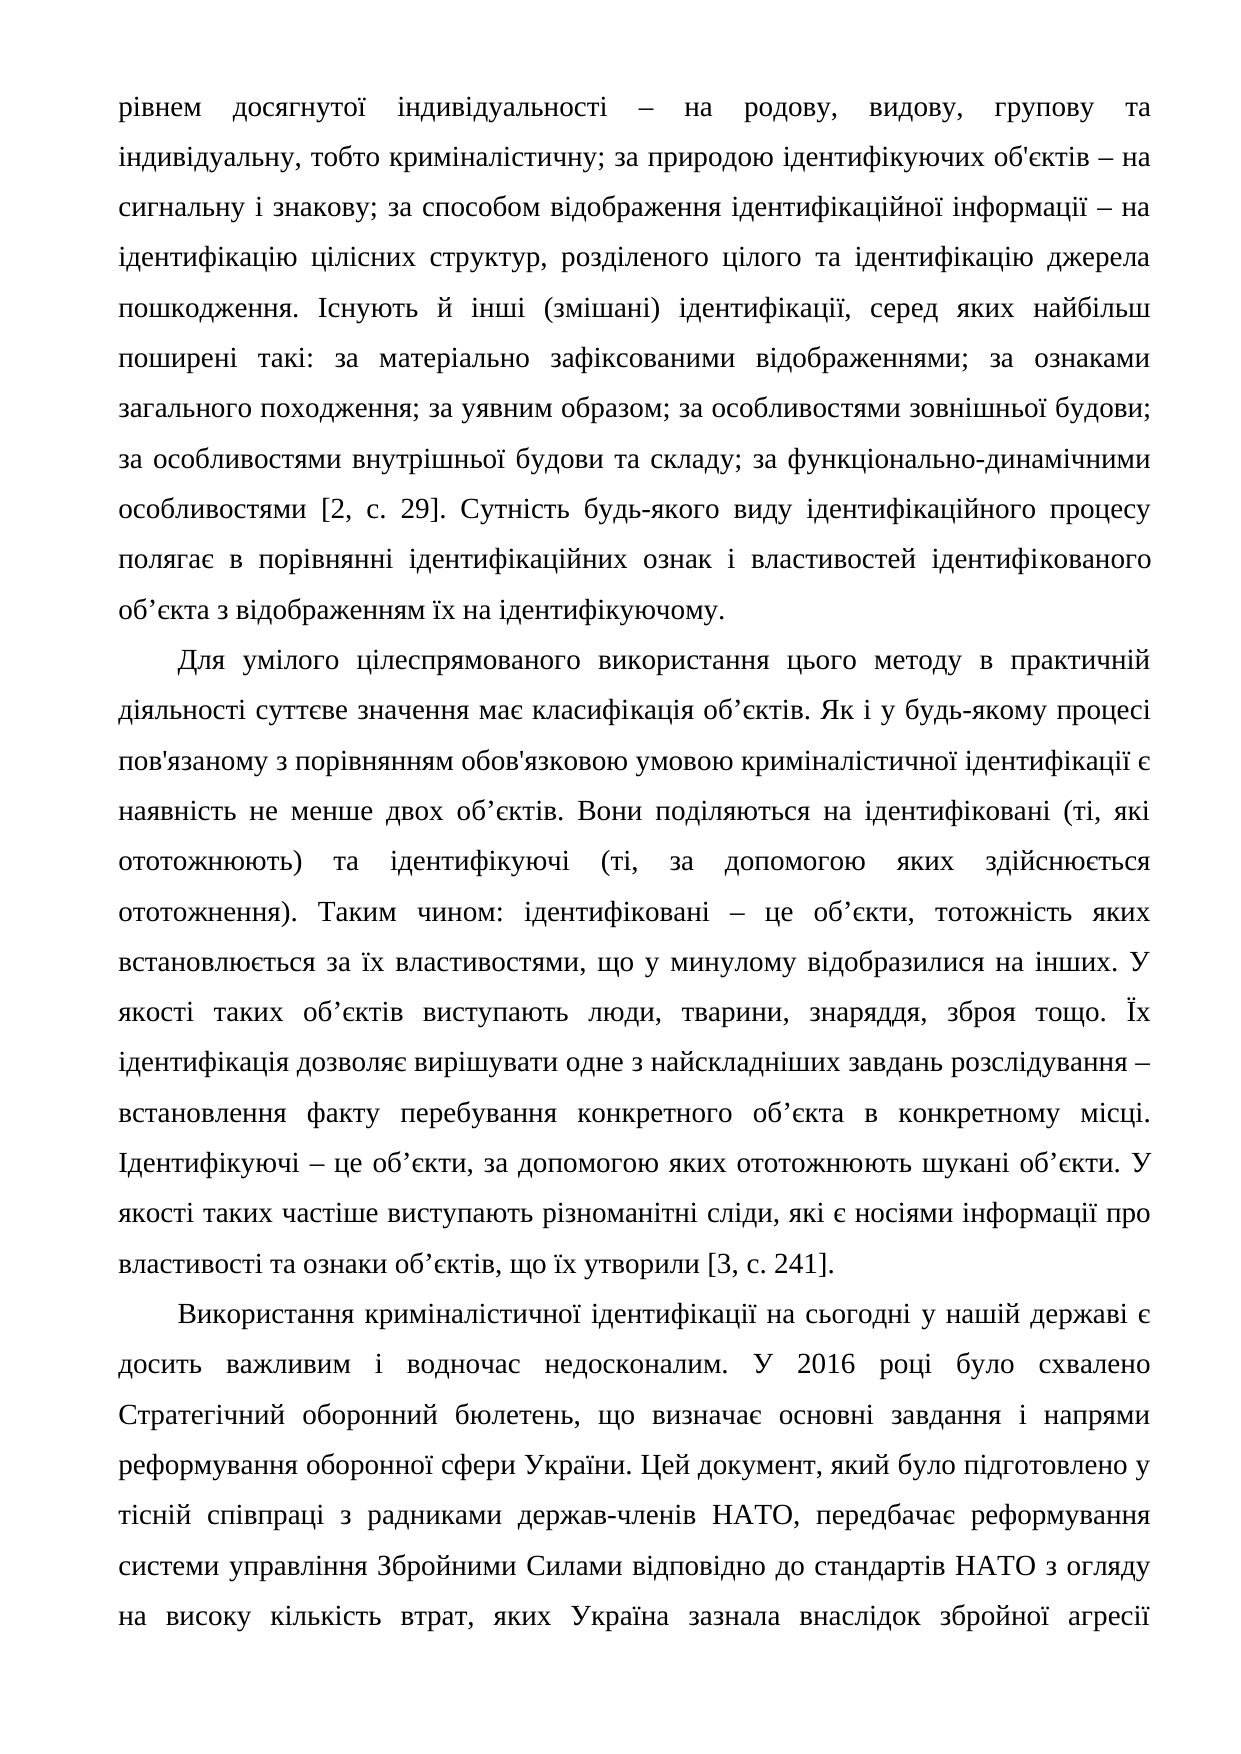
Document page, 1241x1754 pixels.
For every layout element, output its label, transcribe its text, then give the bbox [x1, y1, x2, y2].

text Для умілого цілеспрямованого використання цього методу в практичній діяльності суттєве значення має класифікація об’єктів. Як і у будь-якому процесі пов'язаному з порівнянням обов'язковою умовою криміналістичної ідентифікації є наявність не менше двох об’єктів. Вони поділяються на ідентифіковані (ті, які ототожнюють) та ідентифікуючі (ті, за допомогою яких здійснюється ототожнення). Таким чином: ідентифіковані – це об’єкти, тотожність яких встановлюється за їх властивостями, що у минулому відобразилися на інших. У якості таких об’єктів виступають люди, тварини, знаряддя, зброя тощо. Їх ідентифікація дозволяє вирішувати одне з найскладніших завдань розслідування – встановлення факту перебування конкретного об’єкта в конкретному місці. Ідентифікуючі – це об’єкти, за допомогою яких ототожнюють шукані об’єкти. У якості таких частіше виступають різноманітні сліди, які є носіями інформації про властивості та ознаки об’єктів, що їх утворили [3, c. 241]. [118, 642, 1152, 1279]
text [118, 1296, 1152, 1632]
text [118, 89, 1152, 625]
